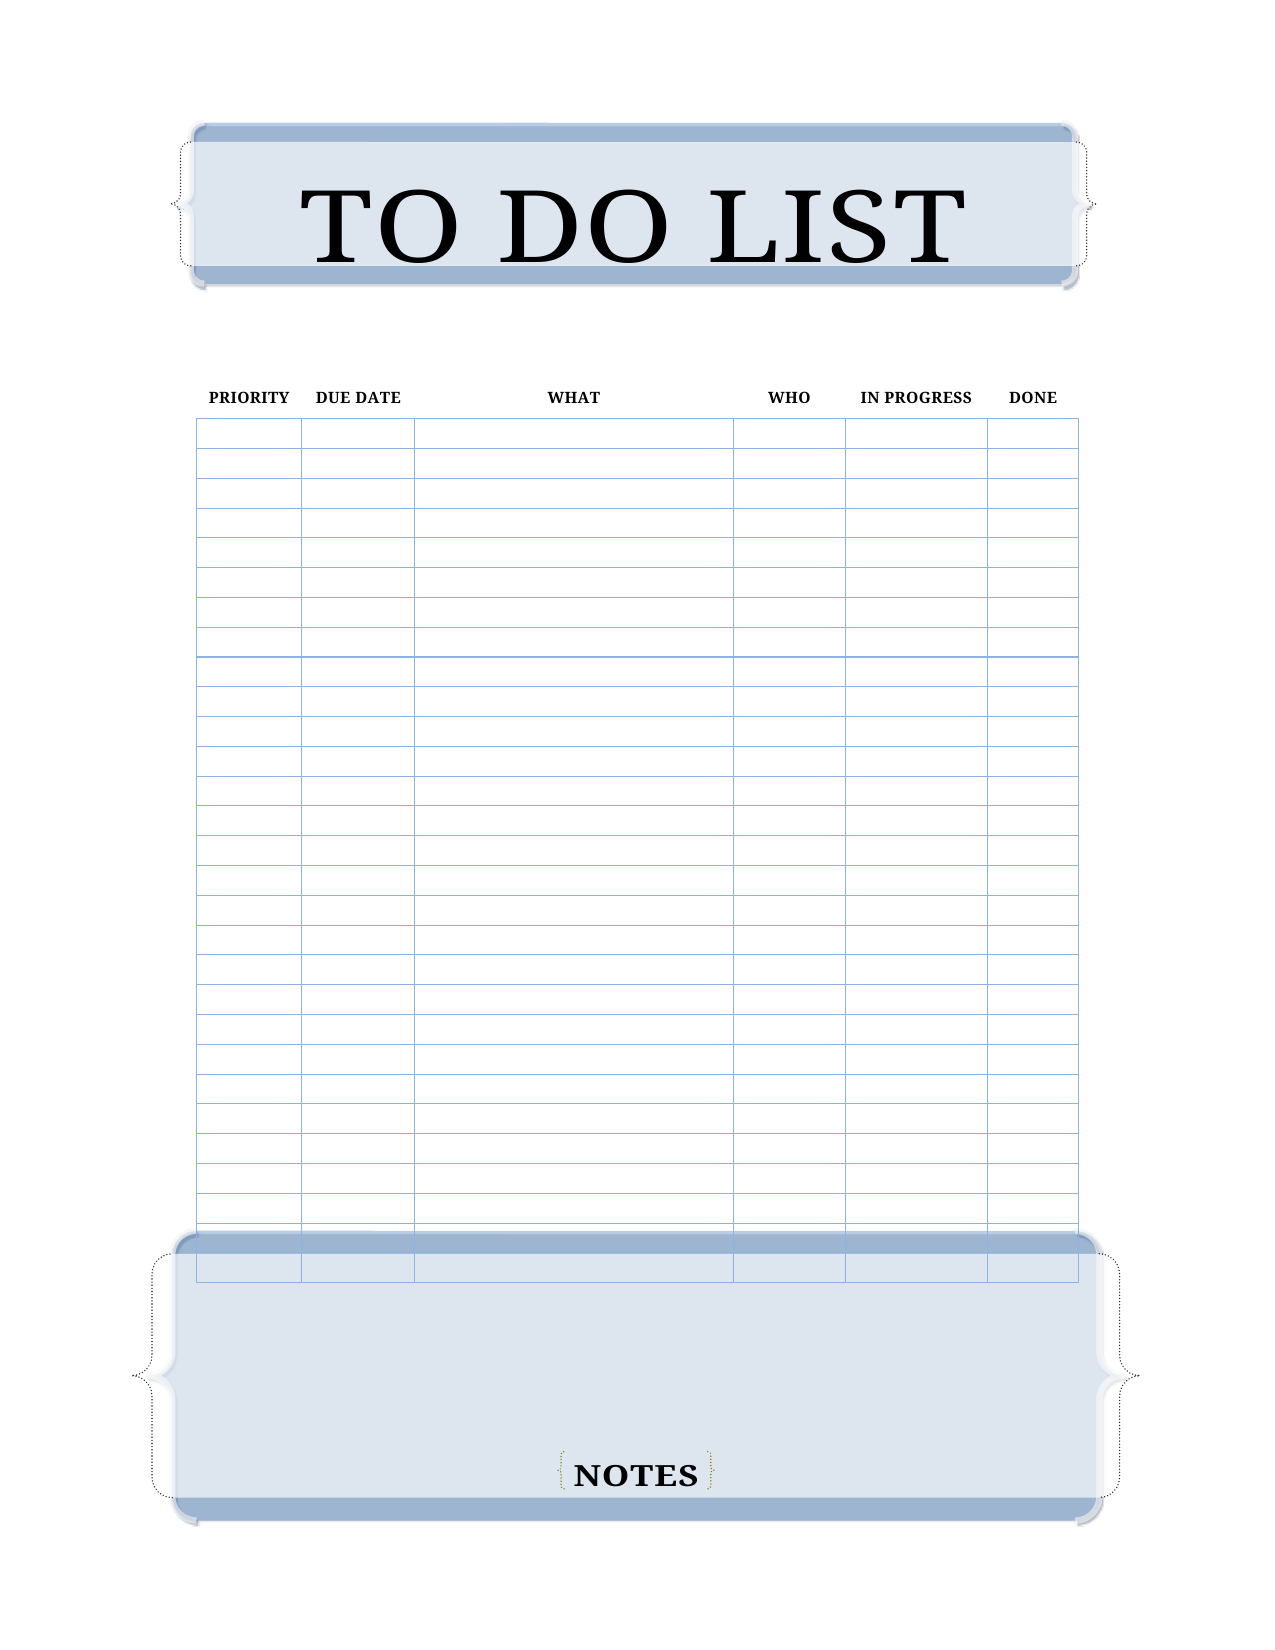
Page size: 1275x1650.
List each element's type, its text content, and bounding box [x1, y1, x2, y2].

table_cell [302, 955, 414, 984]
table_cell [734, 836, 845, 865]
table_cell [302, 449, 414, 478]
table_cell [197, 1104, 301, 1133]
table_cell [415, 1164, 733, 1193]
table_cell [734, 896, 845, 924]
table_cell [734, 806, 845, 835]
table_cell [197, 1253, 301, 1282]
table_cell [197, 419, 301, 448]
table_cell [846, 747, 987, 776]
table_cell [415, 1253, 733, 1282]
table_cell [734, 1075, 845, 1103]
table_cell [197, 717, 301, 746]
table_cell [415, 1224, 733, 1252]
table_cell [988, 747, 1078, 776]
table_cell [302, 1164, 414, 1193]
table_cell [197, 896, 301, 924]
table_cell [302, 1194, 414, 1222]
table_cell [302, 717, 414, 746]
table_cell [415, 777, 733, 805]
table_cell [988, 658, 1078, 686]
table_cell [846, 449, 987, 478]
table_cell [988, 1045, 1078, 1073]
table_cell [734, 985, 845, 1014]
table_cell [197, 1134, 301, 1163]
table_cell [415, 747, 733, 776]
table_cell [197, 658, 301, 686]
table_cell [197, 1075, 301, 1103]
table_cell [302, 926, 414, 954]
table_cell [415, 658, 733, 686]
table_cell [302, 806, 414, 835]
table_cell [302, 747, 414, 776]
table_cell [988, 568, 1078, 597]
table_cell [197, 985, 301, 1014]
table_cell [988, 1194, 1078, 1222]
table_cell [734, 449, 845, 478]
table_cell [415, 1075, 733, 1103]
table_cell [988, 1015, 1078, 1044]
table_cell [302, 479, 414, 507]
table_cell [415, 866, 733, 895]
table_cell [197, 866, 301, 895]
table_cell [415, 598, 733, 627]
table_cell [988, 628, 1078, 656]
table_cell [415, 568, 733, 597]
table_cell [734, 509, 845, 537]
table_cell [988, 955, 1078, 984]
table_header [191, 264, 1084, 378]
table_header priority [196, 378, 302, 418]
table_cell [734, 1104, 845, 1133]
table_cell [988, 419, 1078, 448]
table_cell [846, 538, 987, 567]
table_cell [302, 419, 414, 448]
table_cell [988, 1134, 1078, 1163]
table_header done [987, 378, 1079, 418]
table_cell [197, 538, 301, 567]
table_cell [734, 777, 845, 805]
table_cell [846, 955, 987, 984]
table_cell [415, 836, 733, 865]
table_header who [733, 378, 845, 418]
table_cell [988, 449, 1078, 478]
table_cell [846, 1045, 987, 1073]
table_cell [734, 687, 845, 716]
table_cell [846, 806, 987, 835]
table_cell [846, 509, 987, 537]
table_cell [846, 598, 987, 627]
table_cell [988, 598, 1078, 627]
table_cell [197, 806, 301, 835]
table_cell [846, 1194, 987, 1222]
table_cell [302, 598, 414, 627]
table_cell [734, 717, 845, 746]
table_cell [734, 628, 845, 656]
table_cell [846, 866, 987, 895]
table_cell [846, 1224, 987, 1252]
table_cell [197, 747, 301, 776]
table_cell [988, 1104, 1078, 1133]
table_cell [846, 1104, 987, 1133]
table_cell [197, 926, 301, 954]
table_cell [734, 1224, 845, 1252]
table_cell [988, 1253, 1078, 1282]
table_cell [846, 1164, 987, 1193]
table_cell [734, 1253, 845, 1282]
table_cell [197, 1194, 301, 1222]
table_cell [988, 836, 1078, 865]
table_cell [302, 658, 414, 686]
table_cell [302, 1224, 414, 1252]
table_cell [415, 926, 733, 954]
table_cell [415, 1134, 733, 1163]
table_cell [988, 777, 1078, 805]
table_cell [988, 1075, 1078, 1103]
table_cell [415, 896, 733, 924]
table_cell [846, 479, 987, 507]
table_cell [302, 628, 414, 656]
table_cell [988, 538, 1078, 567]
table_cell [197, 1045, 301, 1073]
table_cell [734, 1015, 845, 1044]
table_cell [846, 985, 987, 1014]
table_cell [302, 538, 414, 567]
table_cell [988, 1224, 1078, 1252]
table_cell [197, 628, 301, 656]
table_cell [415, 806, 733, 835]
table_cell [988, 687, 1078, 716]
table_cell [846, 1134, 987, 1163]
table_cell [197, 777, 301, 805]
table_cell [734, 1045, 845, 1073]
table_cell [197, 1224, 301, 1252]
table_cell [846, 568, 987, 597]
table_cell [302, 777, 414, 805]
table_cell [197, 449, 301, 478]
table_cell [197, 479, 301, 507]
table_cell [988, 1164, 1078, 1193]
table_cell [197, 1015, 301, 1044]
table_cell [734, 955, 845, 984]
table_cell [302, 866, 414, 895]
table_cell [734, 866, 845, 895]
table_cell [415, 449, 733, 478]
table_cell [846, 717, 987, 746]
table_cell [302, 568, 414, 597]
table_cell [302, 1253, 414, 1282]
table_cell [988, 866, 1078, 895]
table_cell [197, 836, 301, 865]
table_cell [302, 1075, 414, 1103]
table_cell [415, 509, 733, 537]
table_cell [988, 926, 1078, 954]
table_cell [846, 419, 987, 448]
table_cell [197, 687, 301, 716]
table_cell [846, 926, 987, 954]
table_cell [415, 687, 733, 716]
table_cell [846, 1015, 987, 1044]
table_cell [988, 509, 1078, 537]
table_cell [302, 1104, 414, 1133]
table_cell [197, 509, 301, 537]
table_cell [302, 1045, 414, 1073]
table_cell [415, 538, 733, 567]
table_cell [734, 479, 845, 507]
table_cell [988, 985, 1078, 1014]
table_cell [197, 598, 301, 627]
table_cell [415, 717, 733, 746]
table_cell [302, 836, 414, 865]
table_cell [734, 568, 845, 597]
table_cell [415, 1045, 733, 1073]
table_cell [846, 1075, 987, 1103]
table_cell [415, 955, 733, 984]
table_cell [302, 985, 414, 1014]
table_cell [197, 568, 301, 597]
table_cell [302, 896, 414, 924]
table_cell [734, 1134, 845, 1163]
table_cell [846, 687, 987, 716]
table_cell [415, 479, 733, 507]
table_cell [734, 658, 845, 686]
table_cell [415, 1194, 733, 1222]
table_cell [988, 806, 1078, 835]
table_cell [302, 687, 414, 716]
table_cell [988, 896, 1078, 924]
table_cell [734, 926, 845, 954]
table_cell [846, 896, 987, 924]
table_cell [302, 1134, 414, 1163]
table_cell [734, 1194, 845, 1222]
table_cell [846, 1253, 987, 1282]
table_cell [302, 1015, 414, 1044]
table_cell [734, 538, 845, 567]
table_cell [197, 955, 301, 984]
table_cell [988, 479, 1078, 507]
table_cell [846, 777, 987, 805]
table_cell [734, 598, 845, 627]
table_cell [415, 985, 733, 1014]
table_cell [415, 1015, 733, 1044]
table_cell [734, 1164, 845, 1193]
table_header what [414, 378, 733, 418]
table_cell [988, 717, 1078, 746]
table_cell [846, 628, 987, 656]
table_header due date [302, 378, 414, 418]
table_cell [415, 1104, 733, 1133]
table_cell [302, 509, 414, 537]
table_cell [846, 658, 987, 686]
table_header in progress [845, 378, 987, 418]
table_cell [734, 419, 845, 448]
table_cell [197, 1164, 301, 1193]
table_cell [415, 628, 733, 656]
table_cell [415, 419, 733, 448]
table_cell [846, 836, 987, 865]
table_cell [734, 747, 845, 776]
